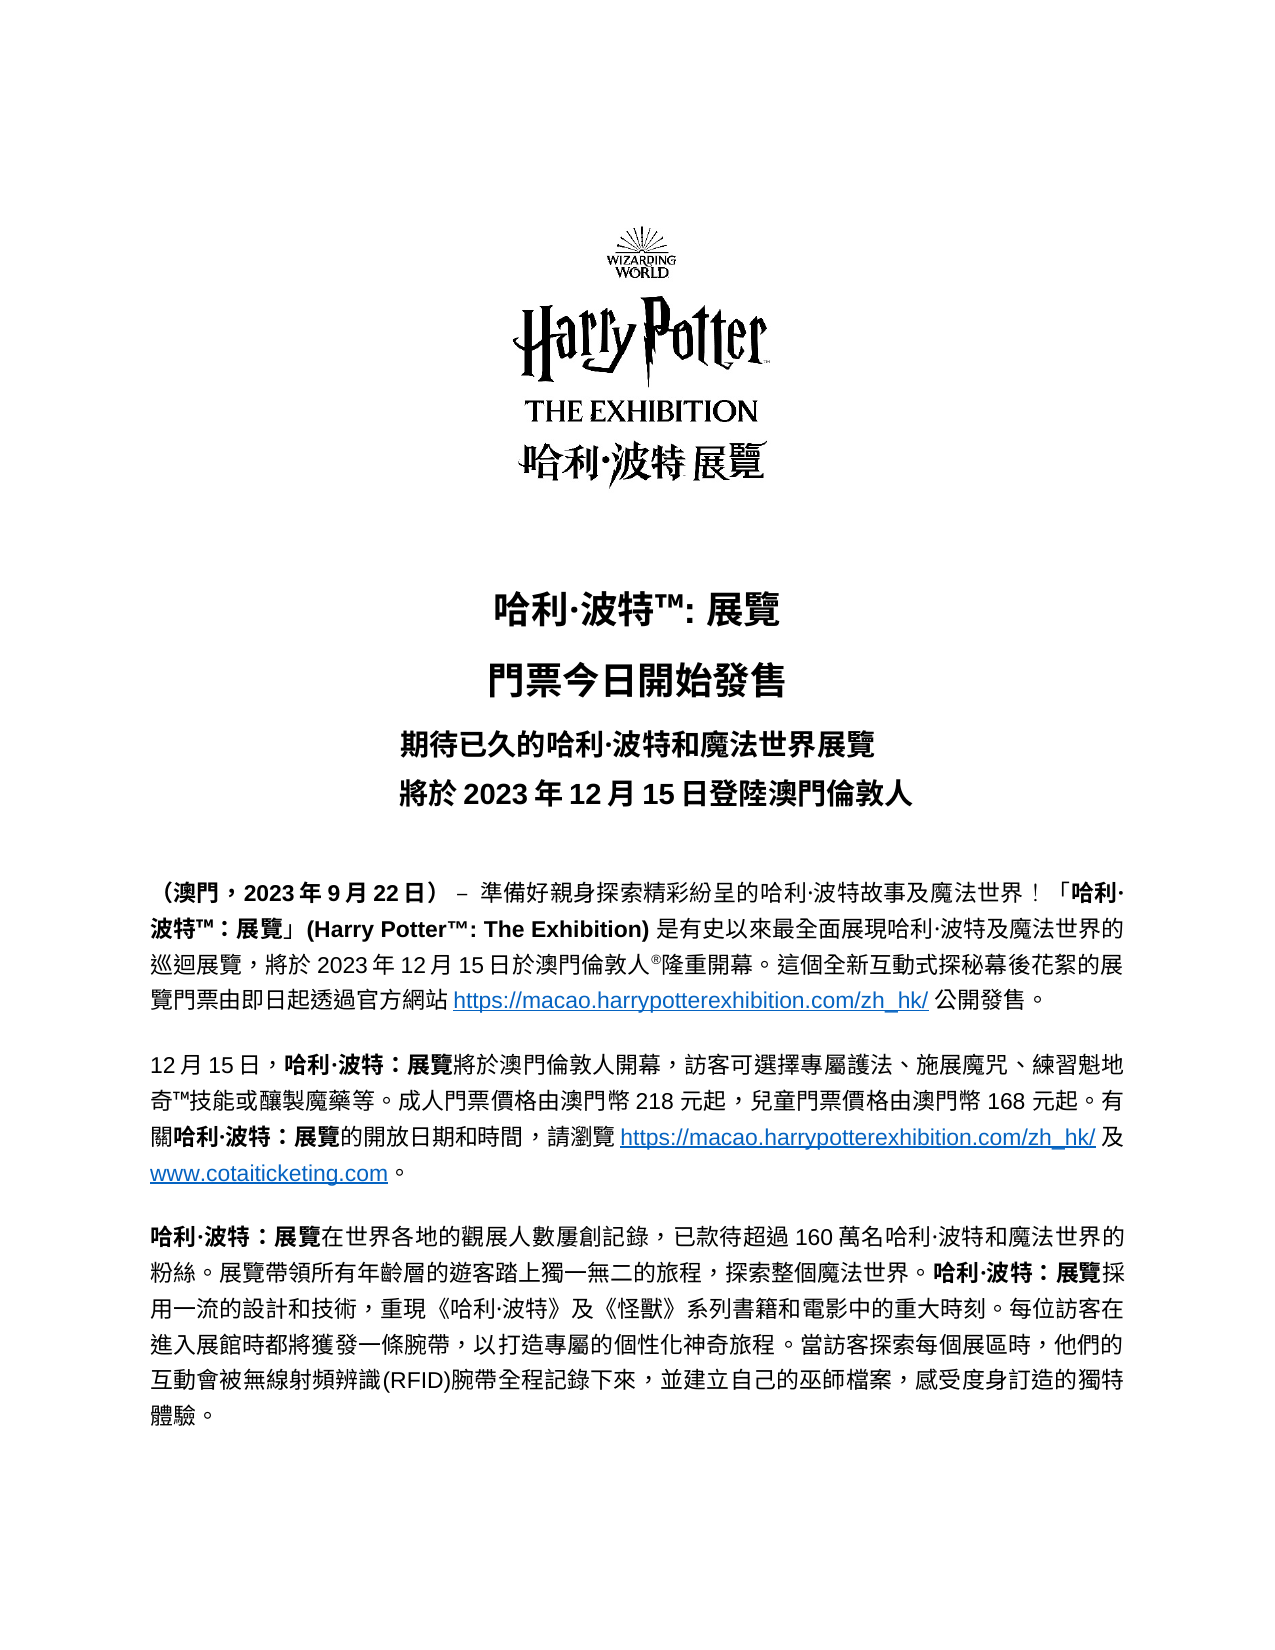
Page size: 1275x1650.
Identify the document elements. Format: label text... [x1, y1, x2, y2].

picture [472, 195, 810, 520]
text 將於2023年12月15日登陸澳門倫敦人 [150, 770, 1125, 813]
text 期待已久的哈利·波特和魔法世界展覽 [150, 722, 1125, 764]
text 12月15日，哈利·波特：展覽將於澳門倫敦人開幕，訪客可選擇專屬護法、施展魔咒、練習魁地奇™技能或釀製魔藥等。成人門票價格由澳門幣 218 元起，兒童門票價格由澳門幣 168 元起。有關哈利·波特：展覽的開放日期和時間，請瀏覽https://macao.harrypotterexhibition.com/zh_hk/ 及www.cotaiticketing.com。 [150, 1047, 1125, 1188]
text 哈利·波特：展覽在世界各地的觀展人數屢創記錄，已款待超過160萬名哈利·波特和魔法世界的粉絲。展覽帶領所有年齡層的遊客踏上獨一無二的旅程，探索整個魔法世界。哈利·波特：展覽採用一流的設計和技術，重現《哈利·波特》及《怪獸》系列書籍和電影中的重大時刻。每位訪客在進入展館時都將獲發一條腕帶，以打造專屬的個性化神奇旅程。當訪客探索每個展區時，他們的互動會被無線射頻辨識(RFID)腕帶全程記錄下來，並建立自己的巫師檔案，感受度身訂造的獨特體驗。 [150, 1219, 1125, 1431]
text 門票今日開始發售 [150, 651, 1125, 705]
text （澳門，2023年9月22日） – 準備好親身探索精彩紛呈的哈利·波特故事及魔法世界！「哈利·波特™：展覽」(Harry Potter™: The Exhibition) 是有史以來最全面展現哈利·波特及魔法世界的巡迴展覽，將於2023年12月15日於澳門倫敦人®隆重開幕。這個全新互動式探秘幕後花絮的展覽門票由即日起透過官方網站 https://macao.harrypotterexhibition.com/zh_hk/ 公開發售。 [150, 875, 1125, 1016]
text 哈利·波特™: 展覽 [150, 579, 1125, 634]
